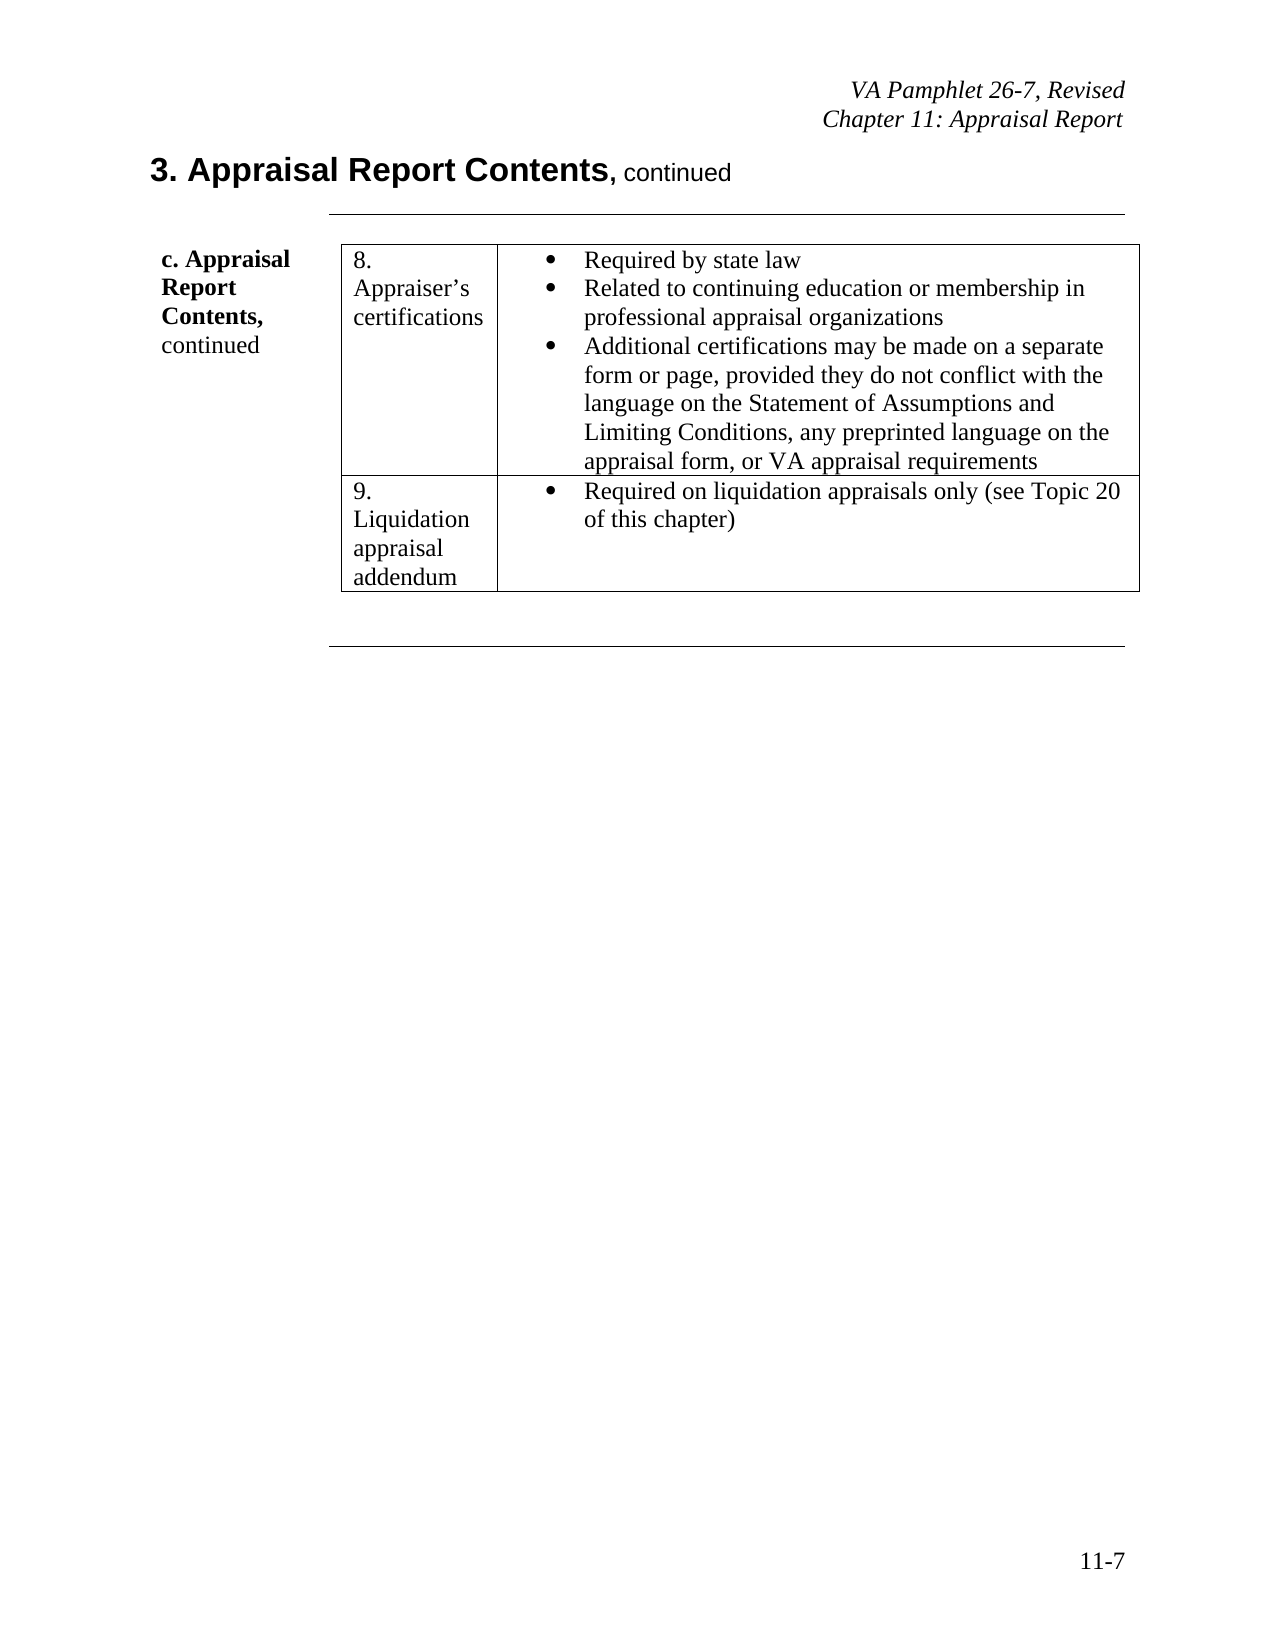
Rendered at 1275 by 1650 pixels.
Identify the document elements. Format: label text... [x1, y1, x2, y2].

table_header c. Appraisal Report Contents, continued [150, 244, 330, 621]
text 3. Appraisal Report Contents, continued [150, 150, 1125, 188]
table_header [330, 244, 1139, 621]
